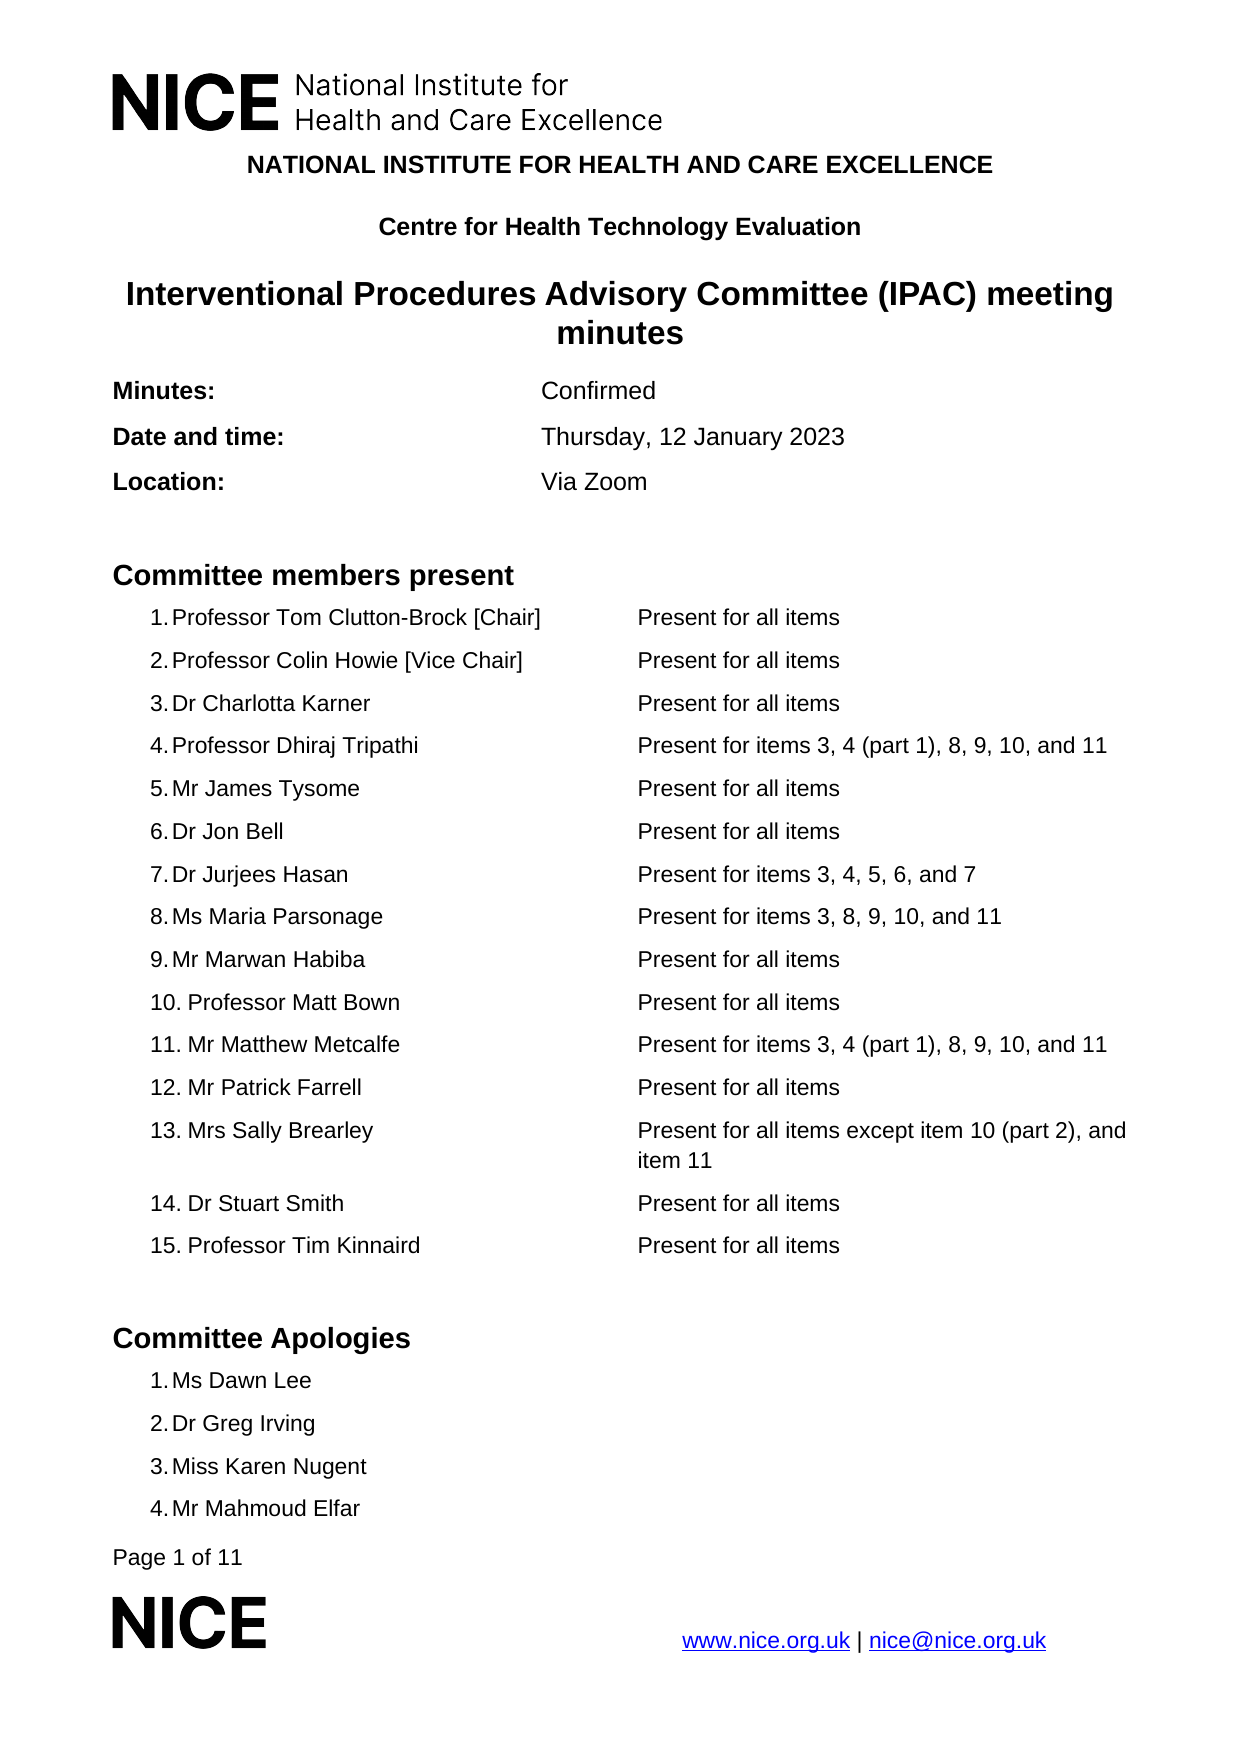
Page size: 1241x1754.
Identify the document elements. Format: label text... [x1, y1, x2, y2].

title Centre for Health Technology Evaluation [112, 212, 1128, 241]
text Professor Colin Howie [Vice Chair] Present for all items [150, 647, 1128, 673]
text Date and time: [112, 422, 1128, 451]
text Dr Jurjees Hasan Present for items 3, 4, 5, 6, and 7 [150, 861, 1128, 887]
list Dr Greg Irving [150, 1410, 1128, 1436]
text Mr Matthew Metcalfe Present for items 3, 4 (part 1), 8, 9, 10, and 11 [150, 1031, 1128, 1058]
text Ms Maria Parsonage Present for items 3, 8, 9, 10, and 11 [150, 903, 1128, 930]
text Professor Matt Bown Present for all items [150, 989, 1128, 1015]
subtitle Committee Apologies [112, 1321, 1128, 1355]
picture [112, 73, 662, 131]
text Dr Jon Bell Present for all items [150, 818, 1128, 844]
text Location: [112, 467, 1128, 496]
text Professor Dhiraj Tripathi Present for items 3, 4 (part 1), 8, 9, 10, and 11 [150, 732, 1128, 759]
text Mr Marwan Habiba Present for all items [150, 946, 1128, 972]
title NATIONAL INSTITUTE FOR HEALTH AND CARE EXCELLENCE [112, 150, 1128, 179]
text Professor Tom Clutton-Brock [Chair] Present for all items [150, 604, 1128, 631]
list Miss Karen Nugent [150, 1453, 1128, 1479]
list Mr Mahmoud Elfar [150, 1495, 1128, 1522]
text Minutes: [112, 376, 1128, 405]
subtitle Committee members present [112, 558, 1128, 592]
text Mr Patrick Farrell Present for all items [150, 1074, 1128, 1101]
text Professor Tim Kinnaird Present for all items [150, 1232, 1128, 1259]
title Interventional Procedures Advisory Committee (IPAC) meeting minutes [112, 274, 1128, 351]
text Dr Stuart Smith Present for all items [150, 1190, 1128, 1216]
text Dr Charlotta Karner Present for all items [150, 690, 1128, 716]
picture [112, 1596, 266, 1649]
text Mr James Tysome Present for all items [150, 775, 1128, 802]
text Mrs Sally Brearley Present for all items except item 10 (part 2), and item 11 [150, 1117, 1128, 1173]
list Ms Dawn Lee [150, 1367, 1128, 1394]
